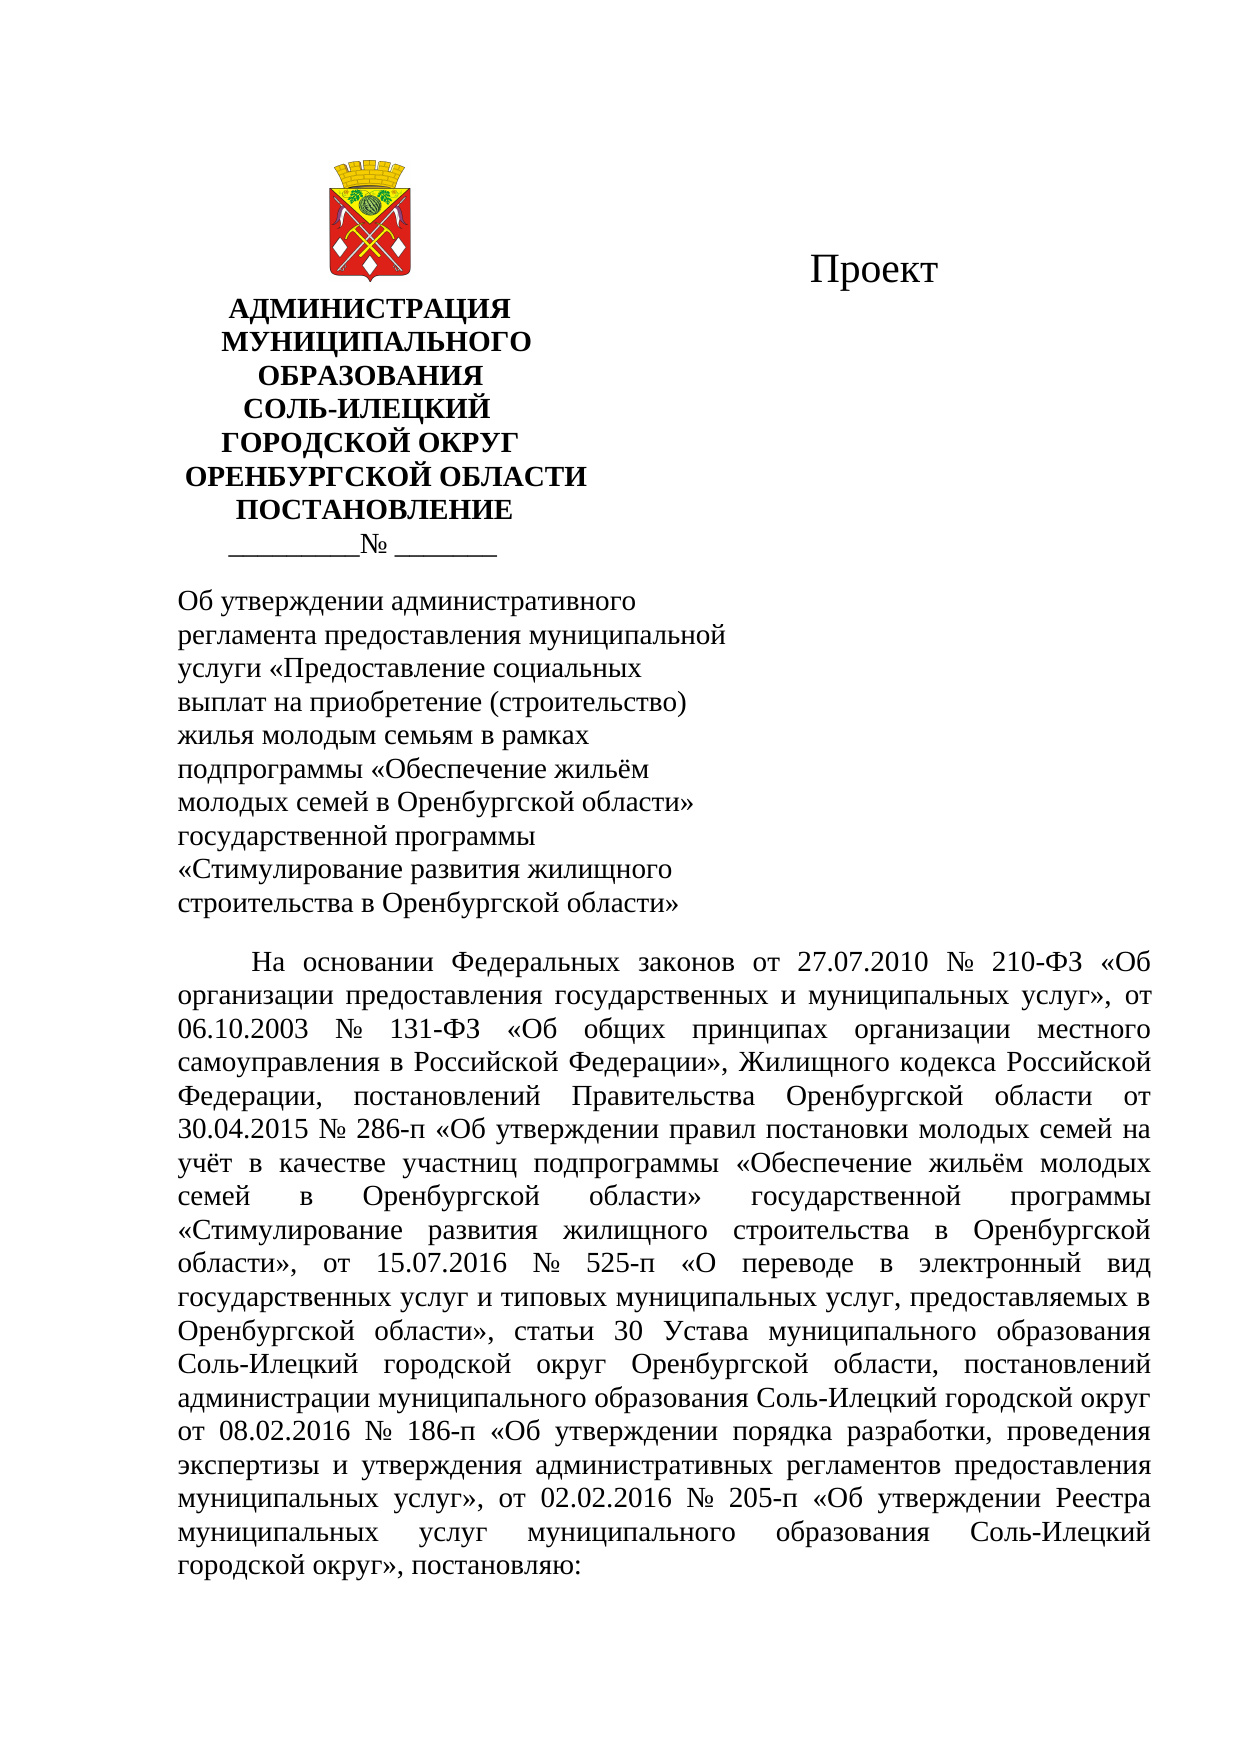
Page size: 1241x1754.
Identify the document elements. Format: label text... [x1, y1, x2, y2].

text На основании Федеральных законов от 27.07.2010 № 210-ФЗ «Об организации предоставления государственных и муниципальных услуг», от 06.10.2003 № 131-ФЗ «Об общих принципах организации местного самоуправления в Российской Федерации», Жилищного кодекса Российской Федерации, постановлений Правительства Оренбургской области от 30.04.2015 № 286-п «Об утверждении правил постановки молодых семей на учёт в качестве участниц подпрограммы «Обеспечение жильём молодых семей в Оренбургской области» государственной программы «Стимулирование развития жилищного строительства в Оренбургской области», от 15.07.2016 № 525-п «О переводе в электронный вид государственных услуг и типовых муниципальных услуг, предоставляемых в Оренбургской области», статьи 30 Устава муниципального образования Соль-Илецкий городской округ Оренбургской области, постановлений администрации муниципального образования Соль-Илецкий городской округ от 08.02.2016 № 186-п «Об утверждении порядка разработки, проведения экспертизы и утверждения административных регламентов предоставления муниципальных услуг», от 02.02.2016 № 205-п «Об утверждении Реестра муниципальных услуг муниципального образования Соль-Илецкий городской округ», постановляю: [177, 944, 1152, 1581]
picture [329, 160, 411, 282]
table_header Проект АДМИНИСТРАЦИЯ МУНИЦИПАЛЬНОГО ОБРАЗОВАНИЯ СОЛЬ-ИЛЕЦКИЙ ГОРОДСКОЙ ОКРУГ ОРЕНБУРГСКОЙ ОБЛАСТИ ПОСТАНОВЛЕНИЕ _________№ _______ [177, 160, 1152, 583]
text Об утверждении административного регламента предоставления муниципальной услуги «Предоставление социальных выплат на приобретение (строительство) жилья молодым семьям в рамках подпрограммы «Обеспечение жильём молодых семей в Оренбургской области» государственной программы «Стимулирование развития жилищного строительства в Оренбургской области» [177, 583, 738, 919]
